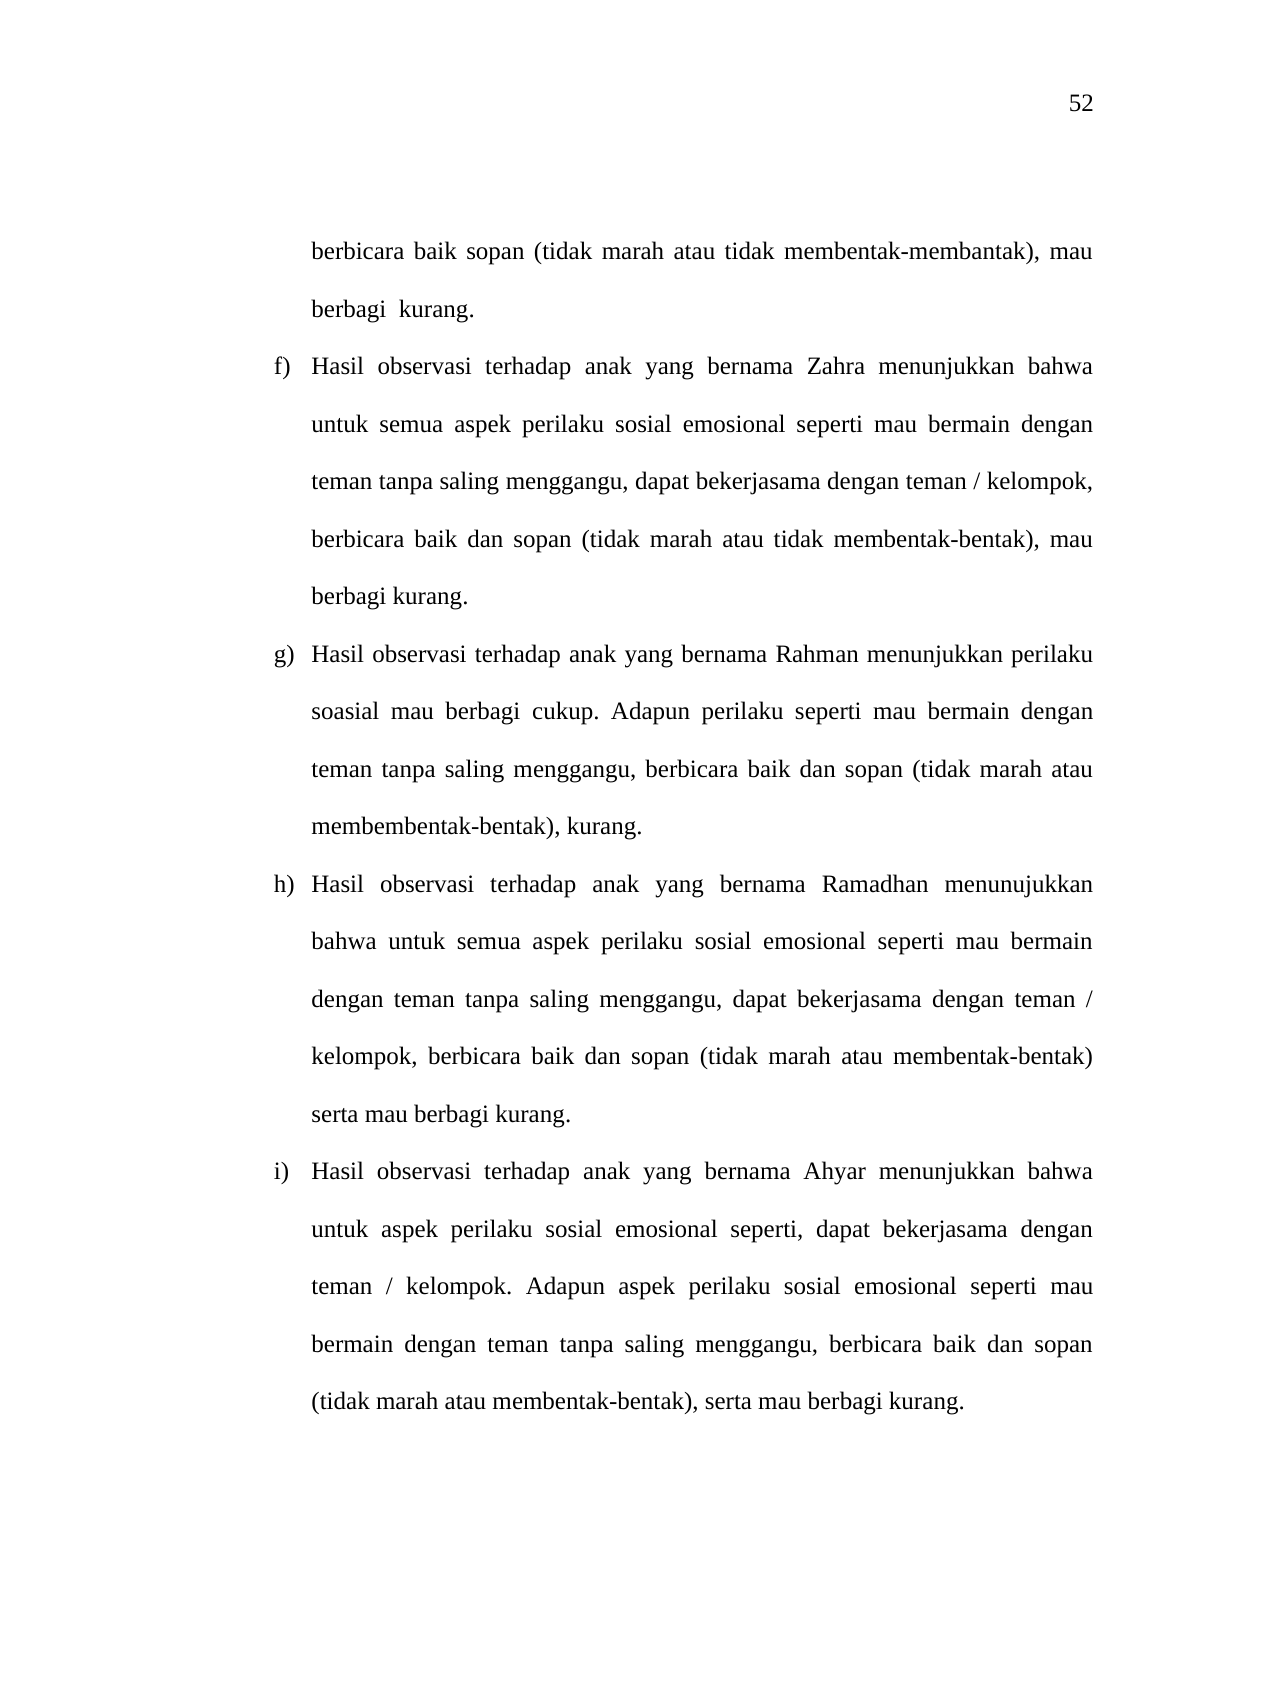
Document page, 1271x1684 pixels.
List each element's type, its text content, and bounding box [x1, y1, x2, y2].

list Hasil observasi terhadap anak yang bernama Ahyar menunjukkan bahwa untuk aspek perilaku sosial emosional seperti, dapat bekerjasama dengan teman / kelompok. Adapun aspek perilaku sosial emosional seperti mau bermain dengan teman tanpa saling menggangu, berbicara baik dan sopan (tidak marah atau membentak-bentak), serta mau berbagi kurang. [274, 1156, 1094, 1415]
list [274, 236, 1094, 322]
list Hasil observasi terhadap anak yang bernama Zahra menunjukkan bahwa untuk semua aspek perilaku sosial emosional seperti mau bermain dengan teman tanpa saling menggangu, dapat bekerjasama dengan teman / kelompok, berbicara baik dan sopan (tidak marah atau tidak membentak-bentak), mau berbagi kurang. [274, 351, 1094, 610]
list Hasil observasi terhadap anak yang bernama Ramadhan menunujukkan bahwa untuk semua aspek perilaku sosial emosional seperti mau bermain dengan teman tanpa saling menggangu, dapat bekerjasama dengan teman / kelompok, berbicara baik dan sopan (tidak marah atau membentak-bentak) serta mau berbagi kurang. [274, 869, 1094, 1127]
list Hasil observasi terhadap anak yang bernama Rahman menunjukkan perilaku soasial mau berbagi cukup. Adapun perilaku seperti mau bermain dengan teman tanpa saling menggangu, berbicara baik dan sopan (tidak marah atau membembentak-bentak), kurang. [274, 639, 1094, 840]
